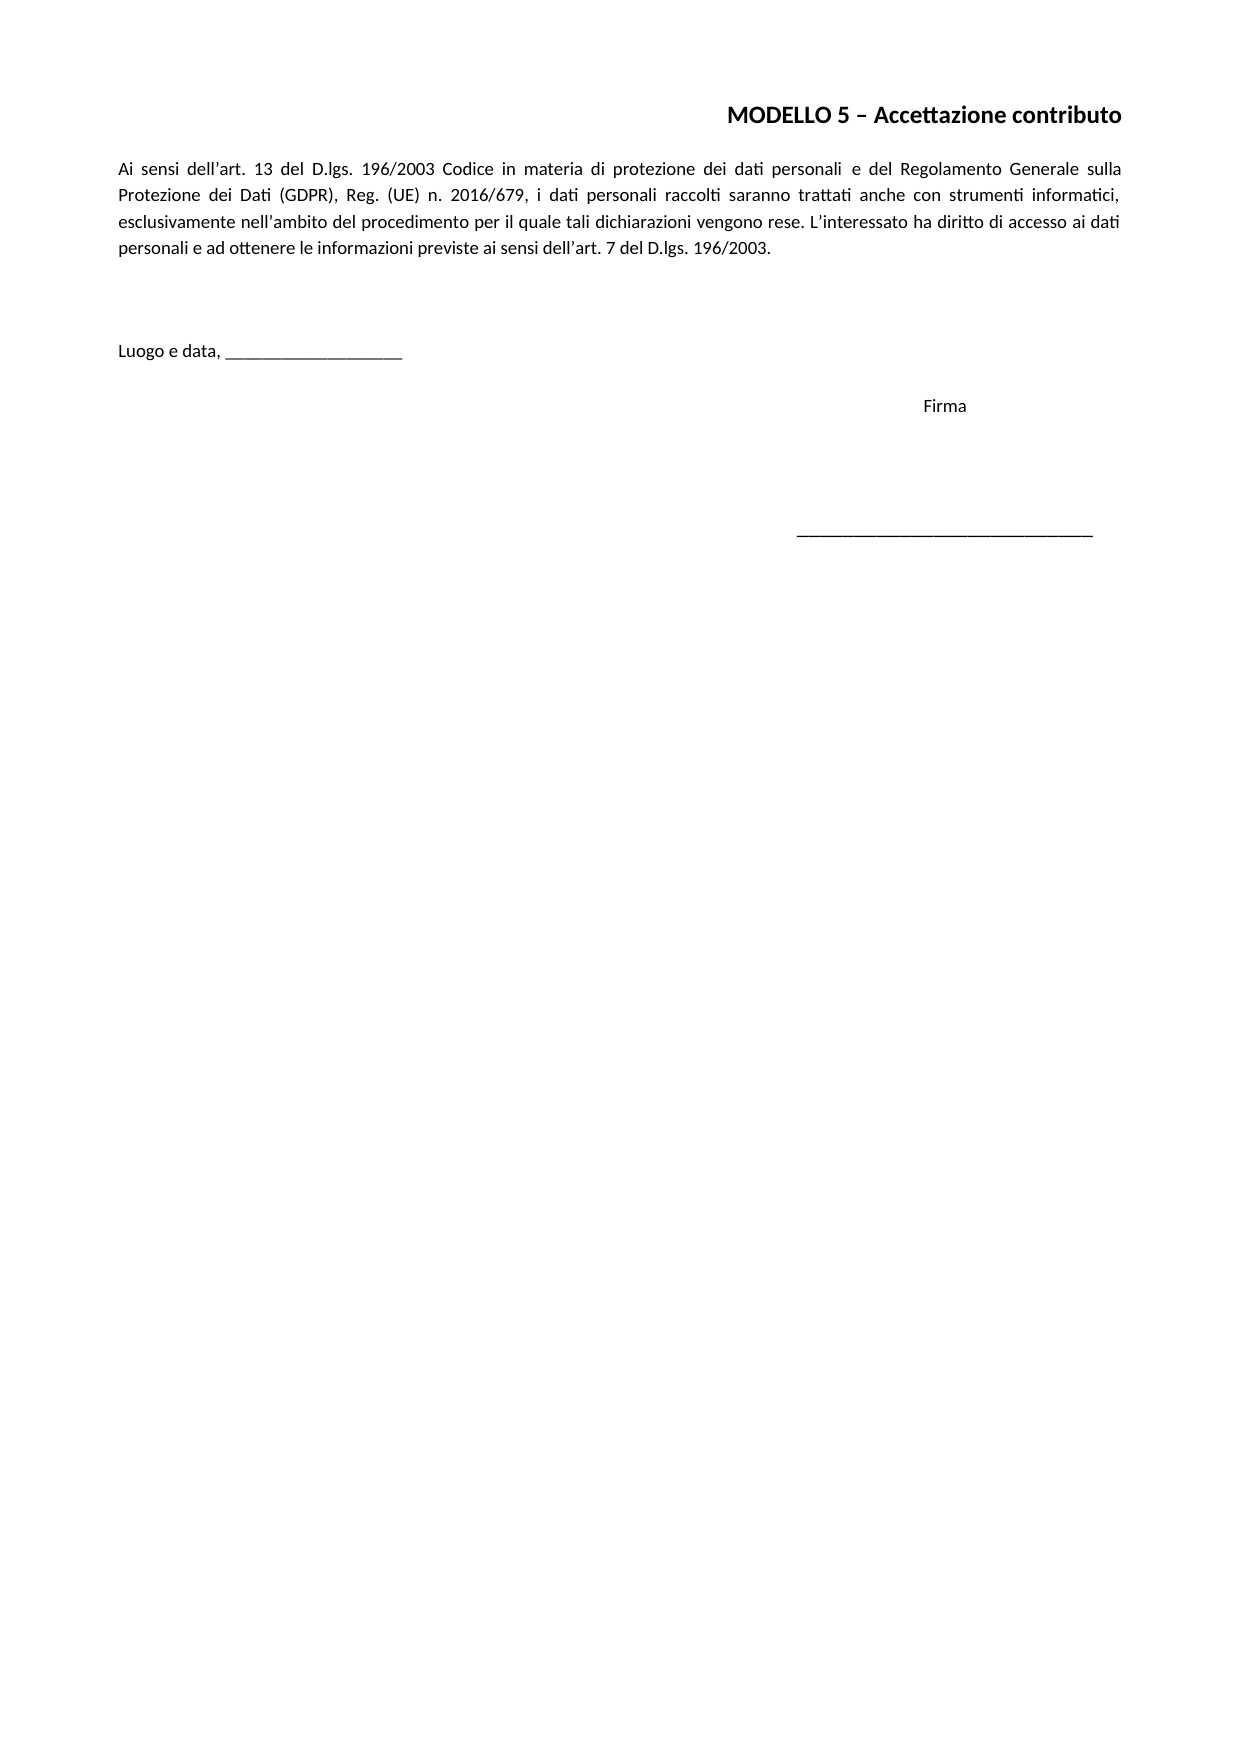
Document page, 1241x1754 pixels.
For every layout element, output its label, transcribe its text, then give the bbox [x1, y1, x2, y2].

text Luogo e data, ___________________ [118, 339, 1122, 362]
text __________________________ [768, 512, 1122, 540]
text Ai sensi dell’art. 13 del D.lgs. 196/2003 Codice in materia di protezione dei dati personali e del Regolamento Generale sulla Protezione dei Dati (GDPR), Reg. (UE) n. 2016/679, i dati personali raccolti saranno trattati anche con strumenti informatici, esclusivamente nell’ambito del procedimento per il quale tali dichiarazioni vengono rese. L’interessato ha diritto di accesso ai dati personali e ad ottenere le informazioni previste ai sensi dell’art. 7 del D.lgs. 196/2003. [118, 157, 1122, 259]
text Firma [768, 394, 1122, 417]
